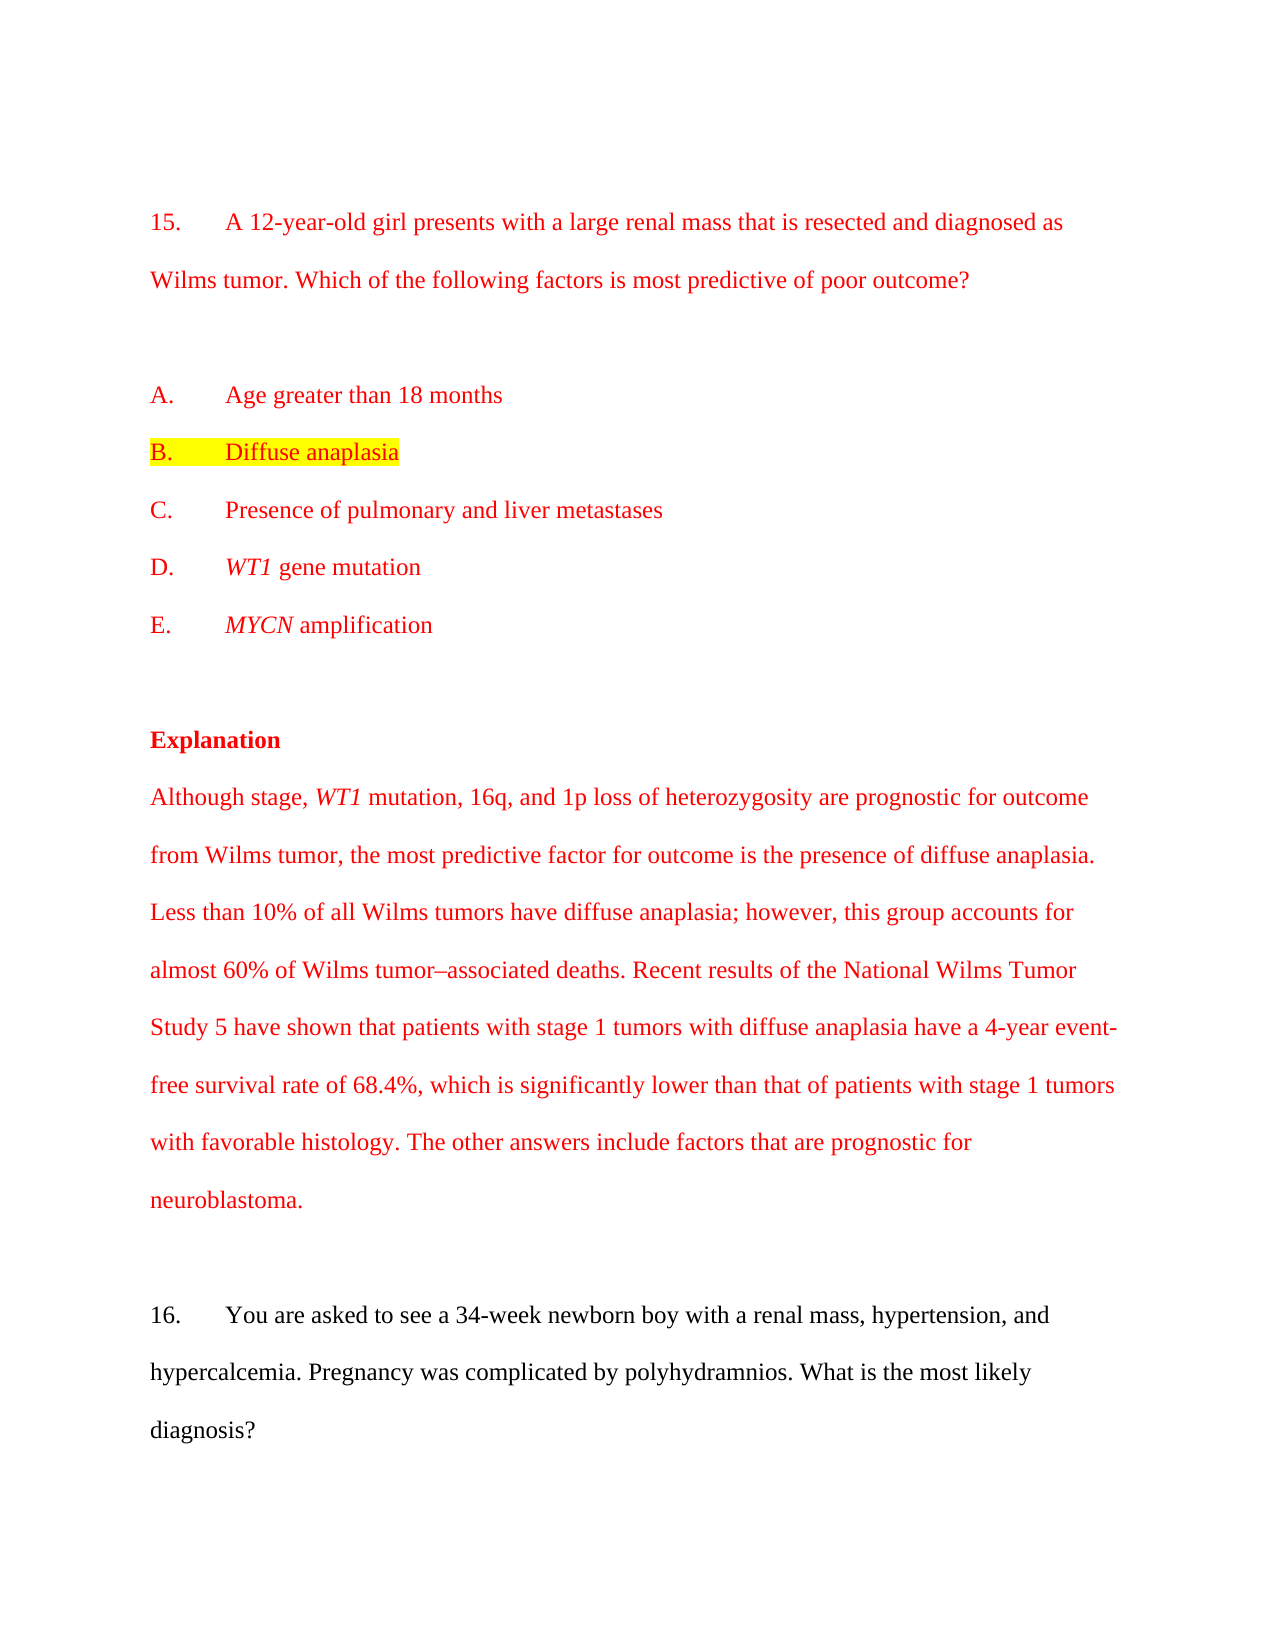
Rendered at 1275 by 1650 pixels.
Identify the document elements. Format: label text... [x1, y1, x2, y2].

text C. Presence of pulmonary and liver metastases [150, 495, 1125, 524]
text 15. A 12-year-old girl presents with a large renal mass that is resected and diagnosed as Wilms tumor. Which of the following factors is most predictive of poor outcome? [150, 207, 1125, 294]
text Although stage, WT1 mutation, 16q, and 1p loss of heterozygosity are prognostic for outcome from Wilms tumor, the most predictive factor for outcome is the presence of diffuse anaplasia. Less than 10% of all Wilms tumors have diffuse anaplasia; however, this group accounts for almost 60% of Wilms tumor–associated deaths. Recent results of the National Wilms Tumor Study 5 have shown that patients with stage 1 tumors with diffuse anaplasia have a 4-year event-free survival rate of 68.4%, which is significantly lower than that of patients with stage 1 tumors with favorable histology. The other answers include factors that are prognostic for neuroblastoma. [150, 782, 1125, 1214]
text E. MYCN amplification [150, 610, 1125, 639]
text B. Diffuse anaplasia [150, 437, 1125, 466]
text Explanation [150, 725, 1125, 754]
text A. Age greater than 18 months [150, 380, 1125, 409]
text 16. You are asked to see a 34-week newborn boy with a renal mass, hypertension, and hypercalcemia. Pregnancy was complicated by polyhydramnios. What is the most likely diagnosis? [150, 1300, 1125, 1444]
text D. WT1 gene mutation [150, 552, 1125, 581]
